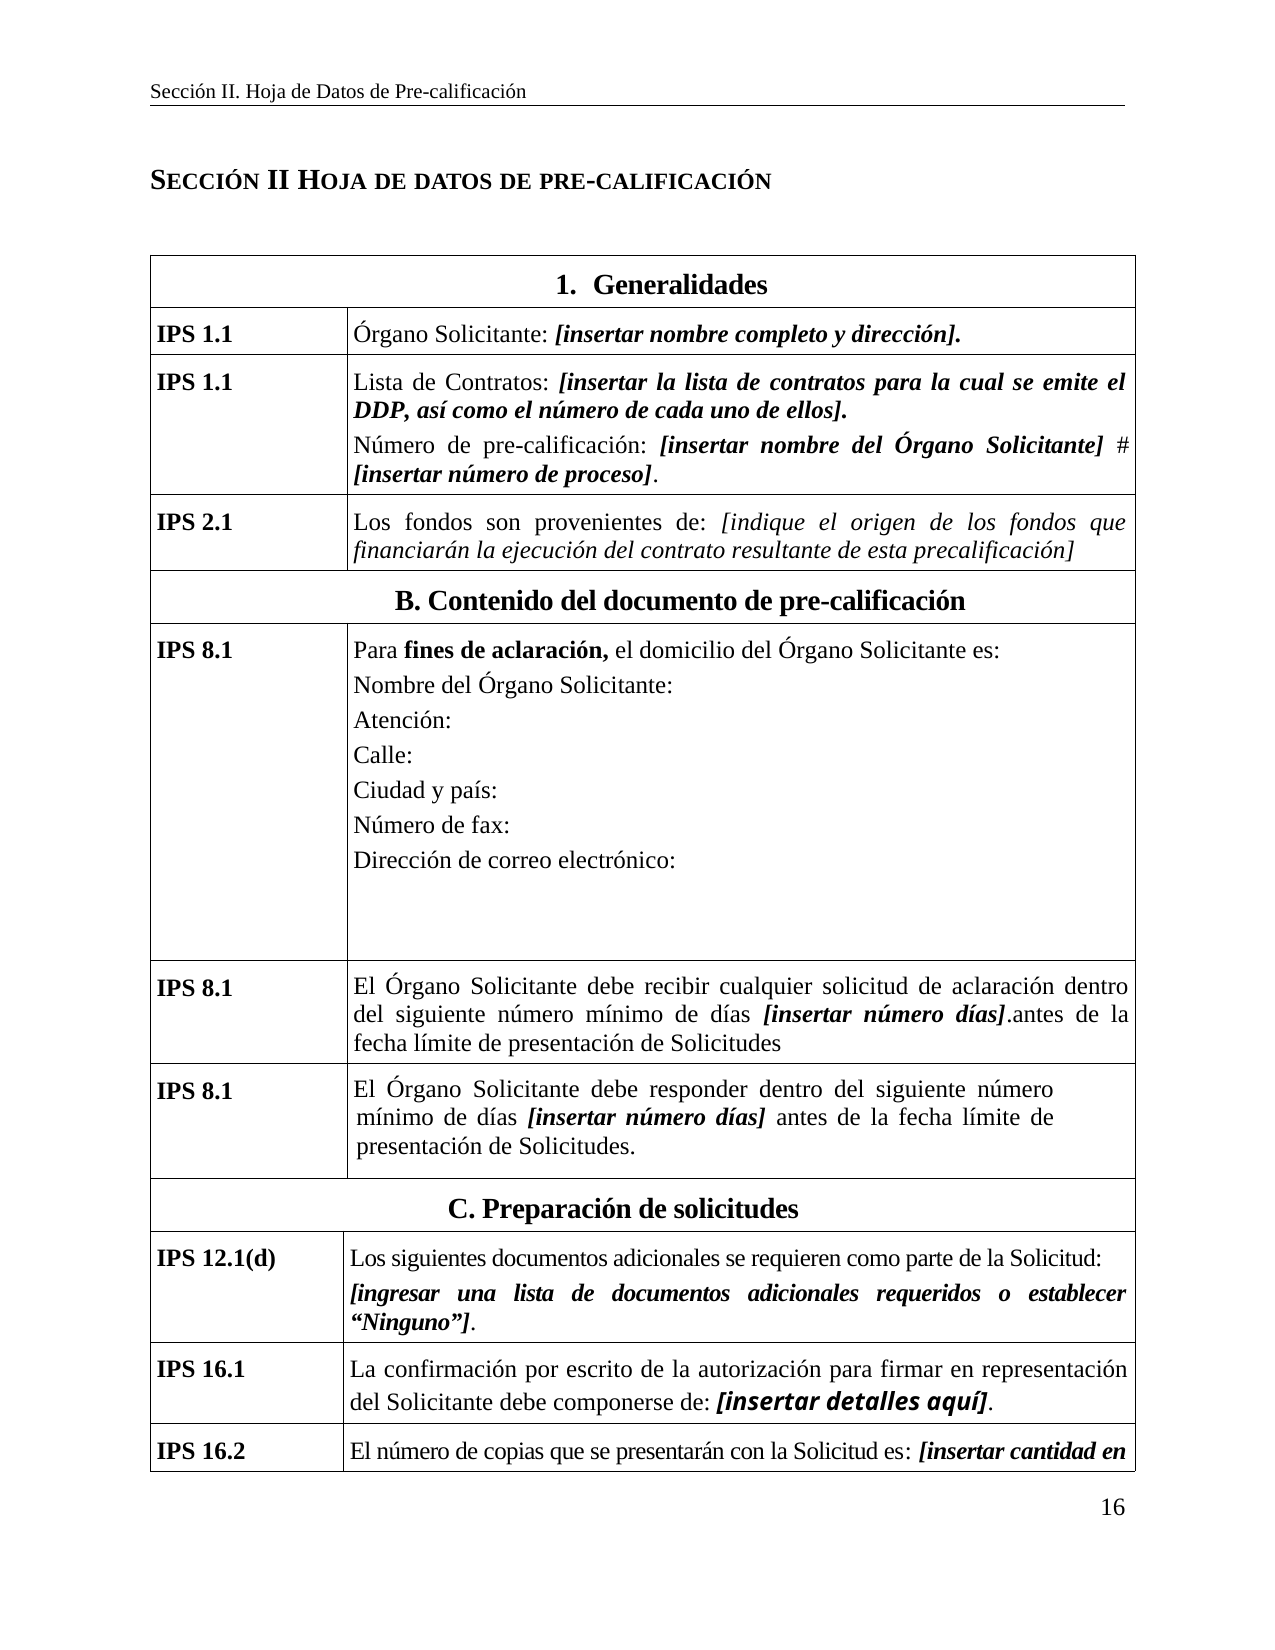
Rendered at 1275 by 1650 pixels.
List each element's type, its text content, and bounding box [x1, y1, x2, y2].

table_cell IPS 1.1 [151, 308, 347, 354]
table_cell El Órgano Solicitante debe recibir cualquier solicitud de aclaración dentro del siguiente número mínimo de días [insertar número días].antes de la fecha límite de presentación de Solicitudes [348, 961, 1135, 1063]
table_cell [344, 1424, 1135, 1471]
table_cell Lista de Contratos: [insertar la lista de contratos para la cual se emite el DDP, así como el número de cada uno de ellos]. Número de pre-calificación: [insertar nombre del Órgano Solicitante] # [insertar número de proceso]. [348, 355, 1135, 494]
table_cell IPS 8.1 [151, 1064, 347, 1178]
table_cell B. Contenido del documento de pre-calificación [151, 571, 1135, 622]
table_cell IPS 8.1 [151, 624, 347, 960]
table_cell IPS 2.1 [151, 495, 347, 570]
table_cell La confirmación por escrito de la autorización para firmar en representación del Solicitante debe componerse de: [insertar detalles aquí]. [344, 1343, 1135, 1423]
table_cell Para fines de aclaración, el domicilio del Órgano Solicitante es: Nombre del Órgano Solicitante: Atención: Calle: Ciudad y país: Número de fax: Dirección de correo electrónico: [348, 624, 1135, 960]
table_cell IPS 16.1 [151, 1343, 343, 1423]
table_cell El Órgano Solicitante debe responder dentro del siguiente número mínimo de días [insertar número días] antes de la fecha límite de presentación de Solicitudes. [348, 1064, 1135, 1178]
table_cell IPS 16.2 [151, 1424, 343, 1471]
text Sección II Hoja de datos de pre-calificación [150, 162, 1125, 196]
table_cell IPS 12.1(d) [151, 1232, 343, 1342]
table_cell IPS 8.1 [151, 961, 347, 1063]
table_cell C. Preparación de solicitudes [151, 1179, 1135, 1231]
table_cell Los siguientes documentos adicionales se requieren como parte de la Solicitud: [ingresar una lista de documentos adicionales requeridos o establecer “Ninguno”]. [344, 1232, 1135, 1342]
table_header Generalidades [151, 256, 1135, 307]
table_cell IPS 1.1 [151, 355, 347, 494]
table_cell Órgano Solicitante: [insertar nombre completo y dirección]. [348, 308, 1135, 354]
table_cell Los fondos son provenientes de: [indique el origen de los fondos que financiarán la ejecución del contrato resultante de esta precalificación] [348, 495, 1135, 570]
